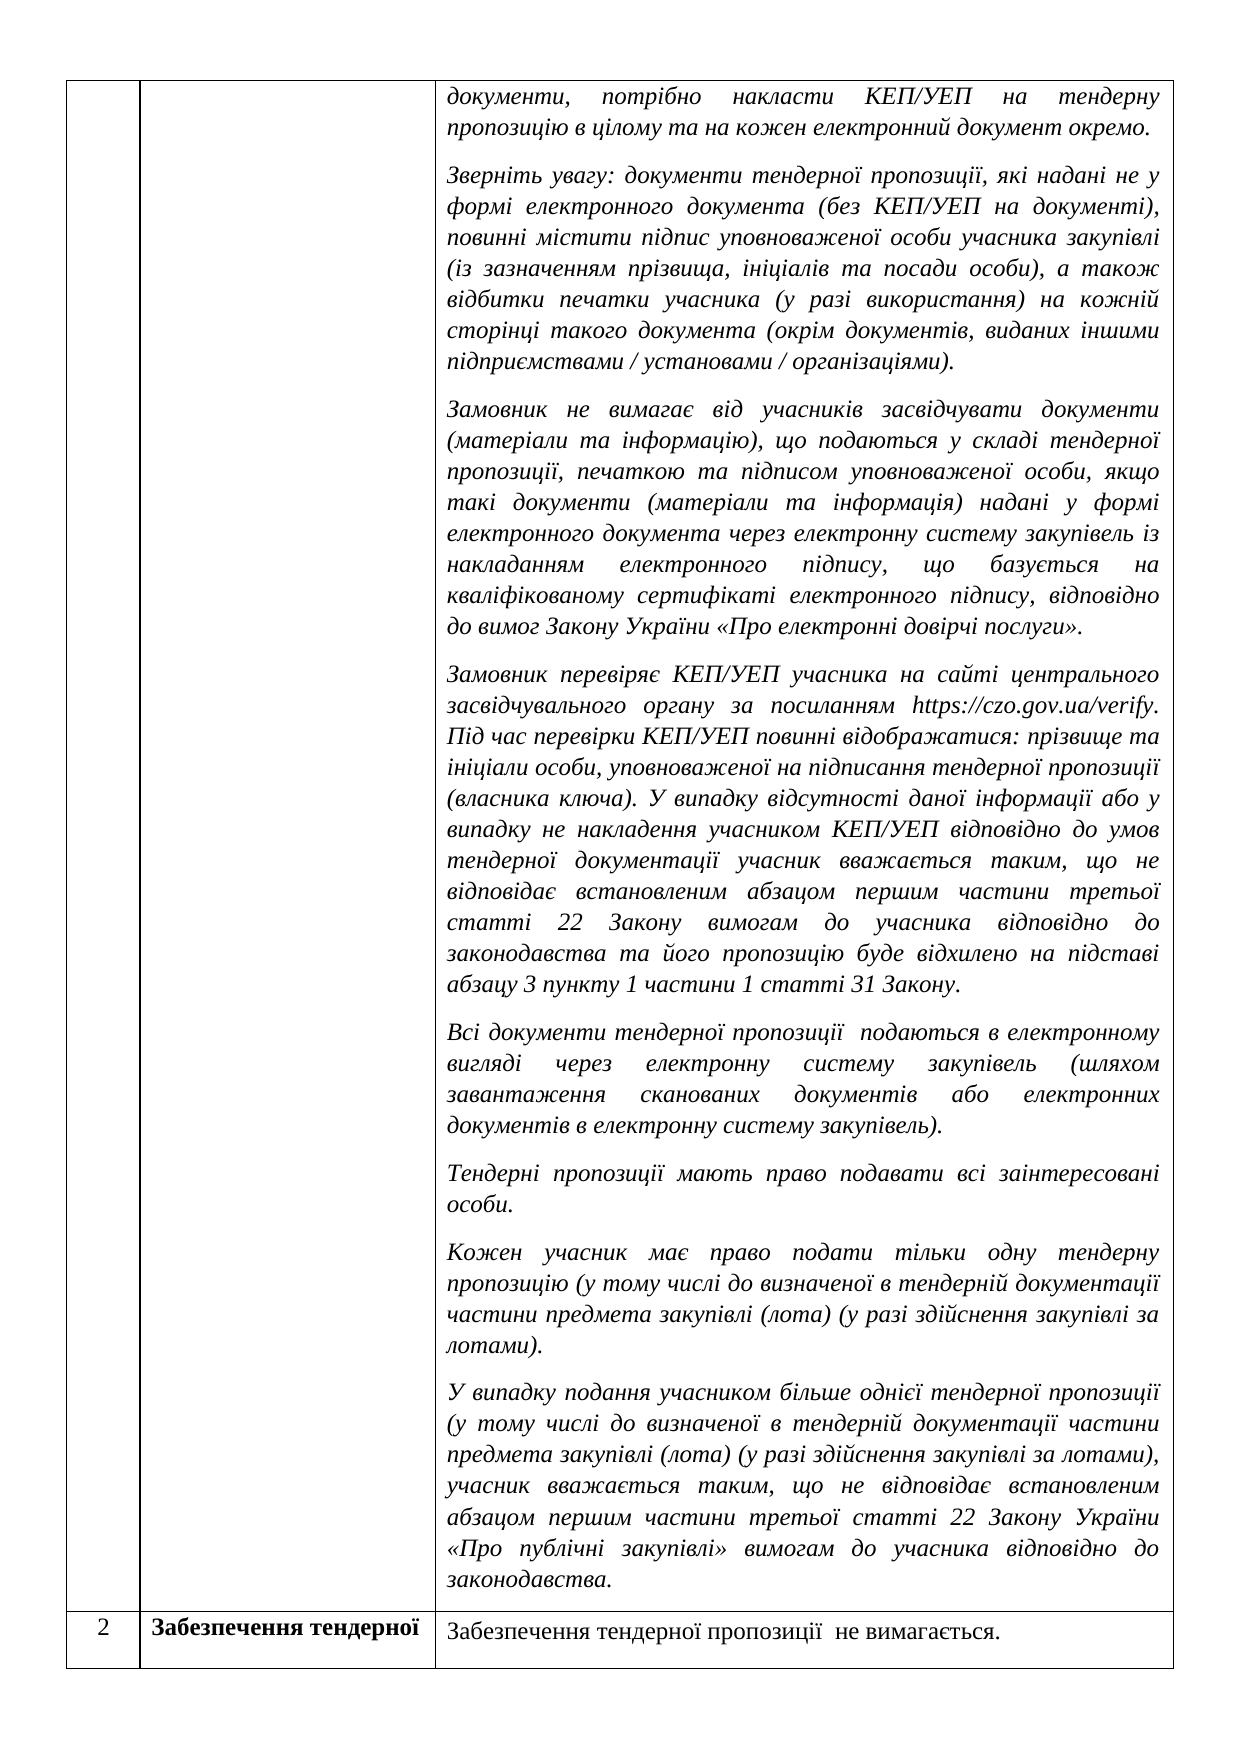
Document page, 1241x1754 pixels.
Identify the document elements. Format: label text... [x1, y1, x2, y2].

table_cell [436, 1612, 1173, 1668]
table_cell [141, 81, 435, 1611]
table_cell 2 [67, 1612, 139, 1668]
table_cell 1 [67, 81, 139, 1611]
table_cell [141, 1612, 435, 1668]
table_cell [436, 81, 1173, 1611]
